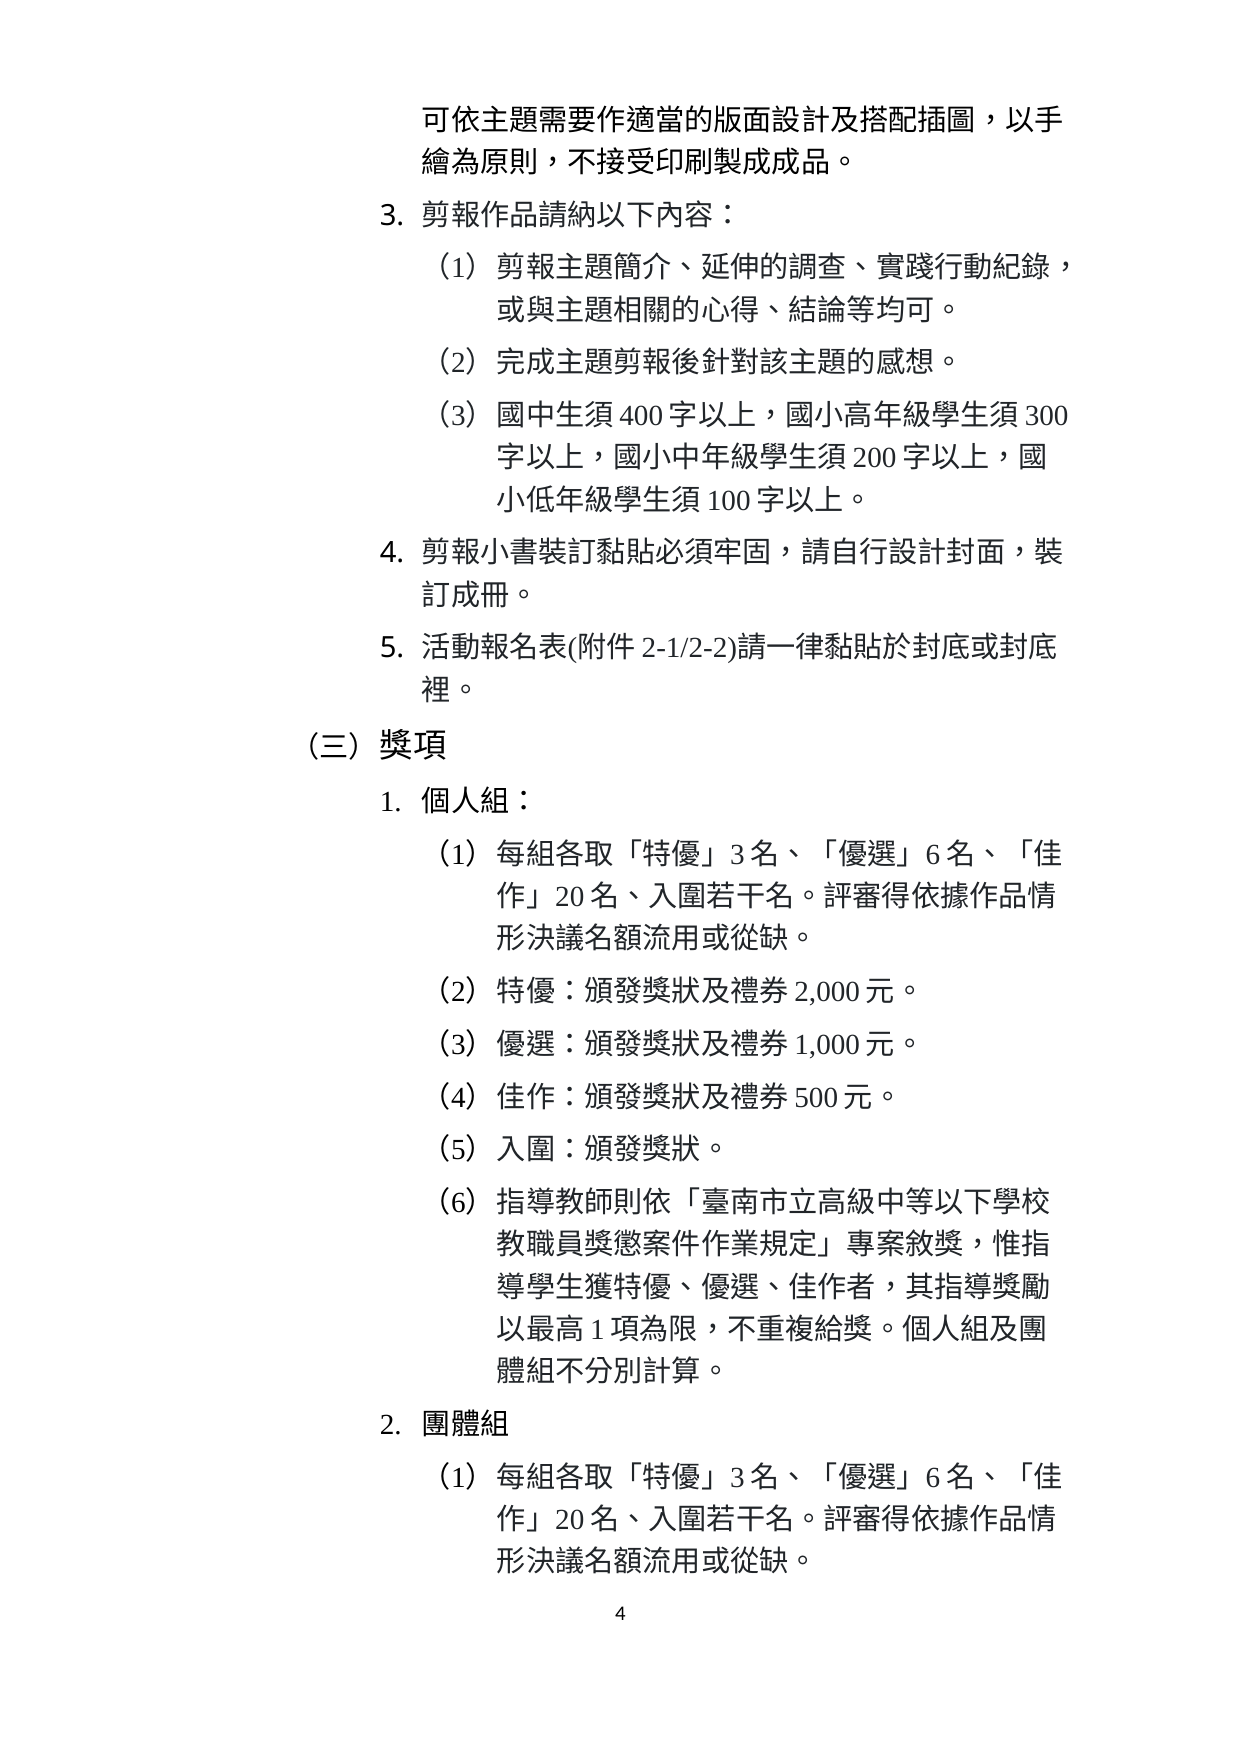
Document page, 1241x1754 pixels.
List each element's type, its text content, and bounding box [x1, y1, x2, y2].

list 獎項 [290, 719, 1075, 767]
list 優選：頒發獎狀及禮券1,000元。 [422, 1020, 1075, 1063]
list 佳作：頒發獎狀及禮券500元。 [422, 1073, 1075, 1115]
list 剪報小書裝訂黏貼必須牢固，請自行設計封面，裝訂成冊。 [379, 529, 1075, 613]
list 每組各取「特優」3名、「優選」6名、「佳作」20名、入圍若干名。評審得依據作品情形決議名額流用或從缺。 [422, 1453, 1075, 1580]
list 個人組： [379, 778, 1075, 820]
list 團體組 [379, 1400, 1075, 1443]
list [379, 96, 1075, 181]
list 特優：頒發獎狀及禮券2,000元。 [422, 968, 1075, 1010]
list 剪報主題簡介、延伸的調查、實踐行動紀錄，或與主題相關的心得、結論等均可。 [422, 244, 1075, 328]
list 活動報名表(附件2-1/2-2)請一律黏貼於封底或封底裡。 [379, 624, 1075, 709]
list 入圍：頒發獎狀。 [422, 1126, 1075, 1168]
list 完成主題剪報後針對該主題的感想。 [422, 339, 1075, 381]
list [422, 1178, 1075, 1390]
list 剪報作品請納以下內容： [379, 191, 1075, 233]
list 國中生須400字以上，國小高年級學生須300字以上，國小中年級學生須200字以上，國小低年級學生須100字以上。 [422, 392, 1075, 518]
list 每組各取「特優」3名、「優選」6名、「佳作」20名、入圍若干名。評審得依據作品情形決議名額流用或從缺。 [422, 830, 1075, 957]
